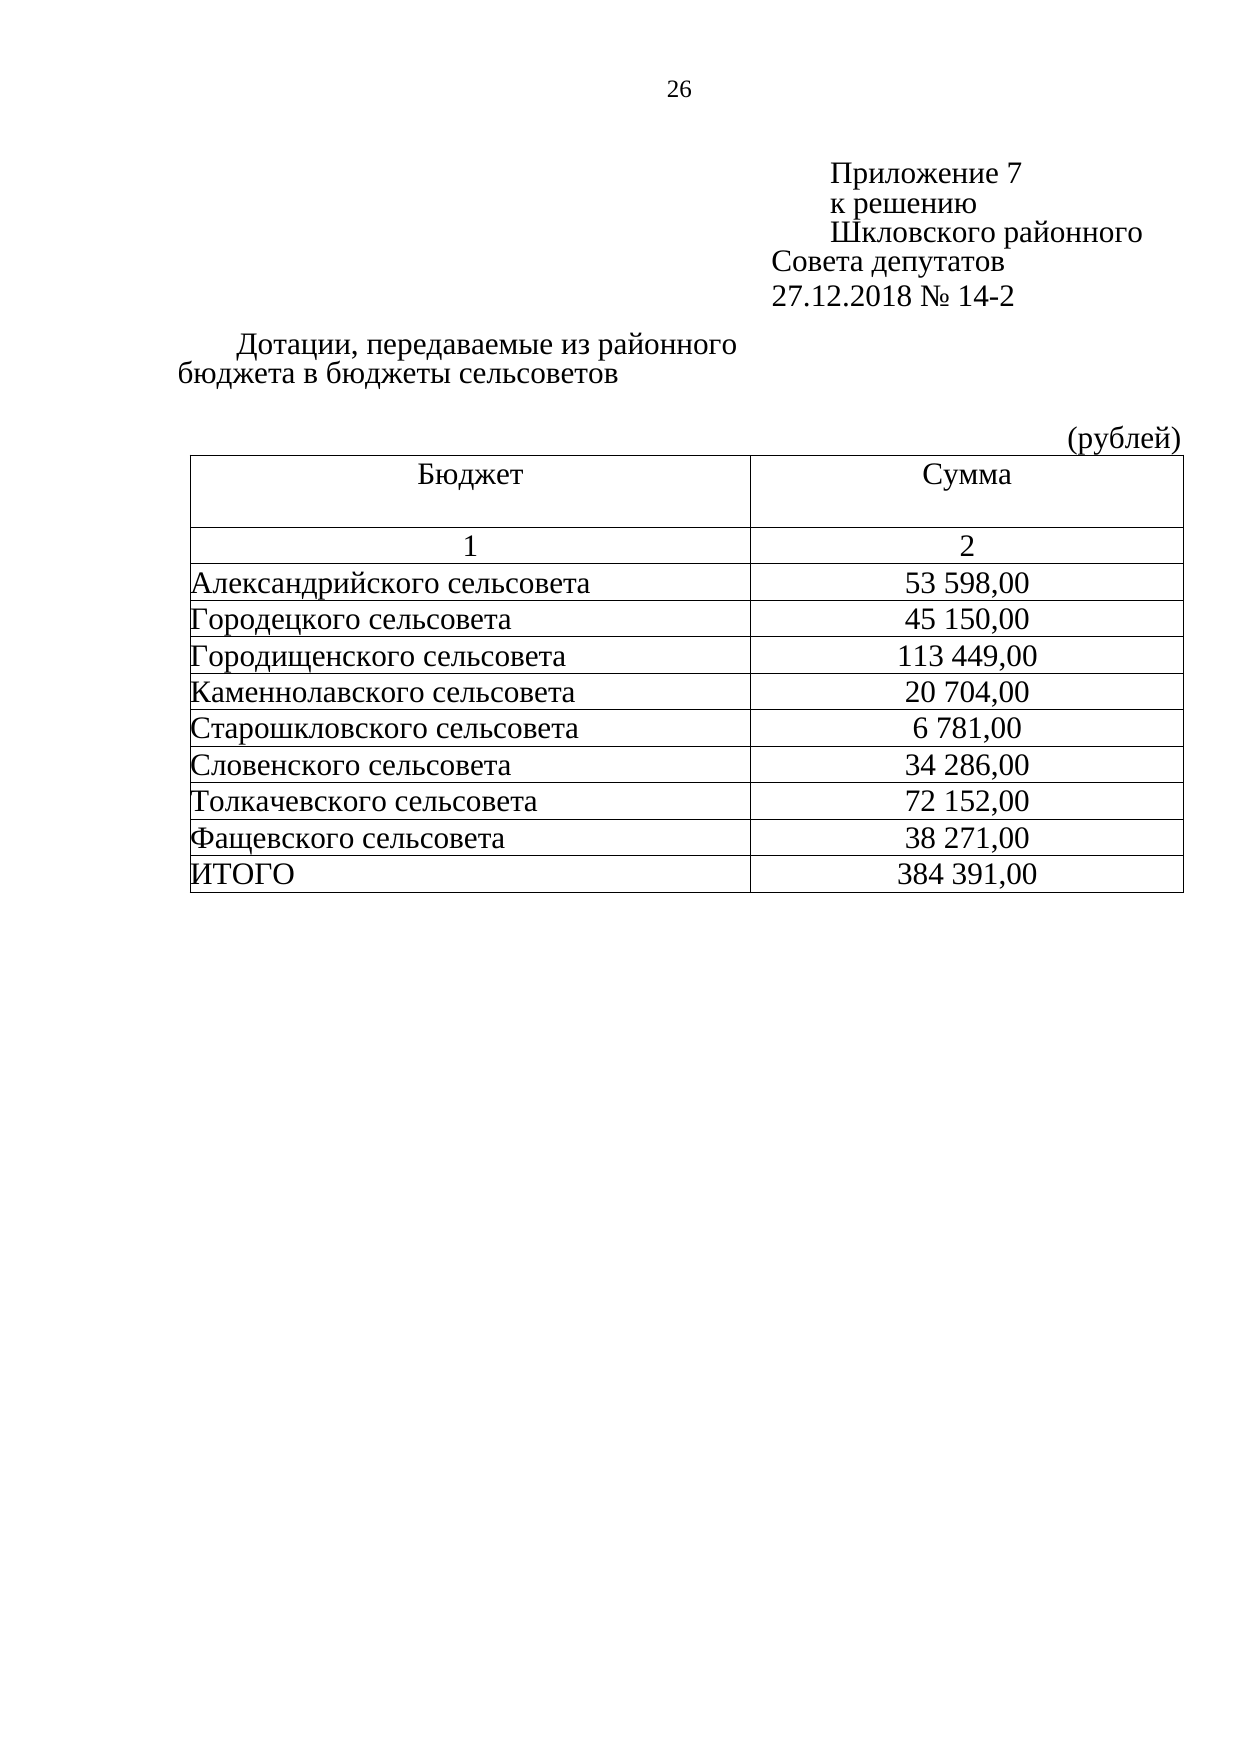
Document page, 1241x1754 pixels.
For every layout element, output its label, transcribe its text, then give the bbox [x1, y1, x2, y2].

text Приложение 7 [771, 161, 1181, 190]
table_header Сумма [751, 456, 1183, 527]
table_cell 53 598,00 [751, 564, 1183, 600]
table_cell 45 150,00 [751, 601, 1183, 636]
table_cell 72 152,00 [751, 783, 1183, 818]
table_cell Старошкловского сельсовета [191, 710, 750, 746]
table_cell Толкачевского сельсовета [191, 783, 750, 818]
table_cell 384 391,00 [751, 856, 1183, 891]
table_cell 113 449,00 [751, 637, 1183, 673]
table_cell 1 [191, 528, 750, 563]
table_cell Городищенского сельсовета [191, 637, 750, 673]
table_cell 34 286,00 [751, 747, 1183, 782]
table_cell ИТОГО [191, 856, 750, 891]
table_cell Александрийского сельсовета [191, 564, 750, 600]
table_cell Фащевского сельсовета [191, 820, 750, 855]
table_cell Городецкого сельсовета [191, 601, 750, 636]
table_header Бюджет [191, 456, 750, 527]
text Шкловского районного Совета депутатов [771, 219, 1181, 277]
table_cell 20 704,00 [751, 674, 1183, 709]
text (рублей) [177, 425, 1181, 454]
text к решению [771, 190, 1181, 219]
table_cell Каменнолавского сельсовета [191, 674, 750, 709]
table_cell 6 781,00 [751, 710, 1183, 746]
table_cell Словенского сельсовета [191, 747, 750, 782]
text 27.12.2018 № 14-2 [177, 277, 1181, 313]
table_cell 2 [751, 528, 1183, 563]
table_cell 38 271,00 [751, 820, 1183, 855]
text Дотации, передаваемые из районного бюджета в бюджеты сельсоветов [177, 331, 768, 389]
